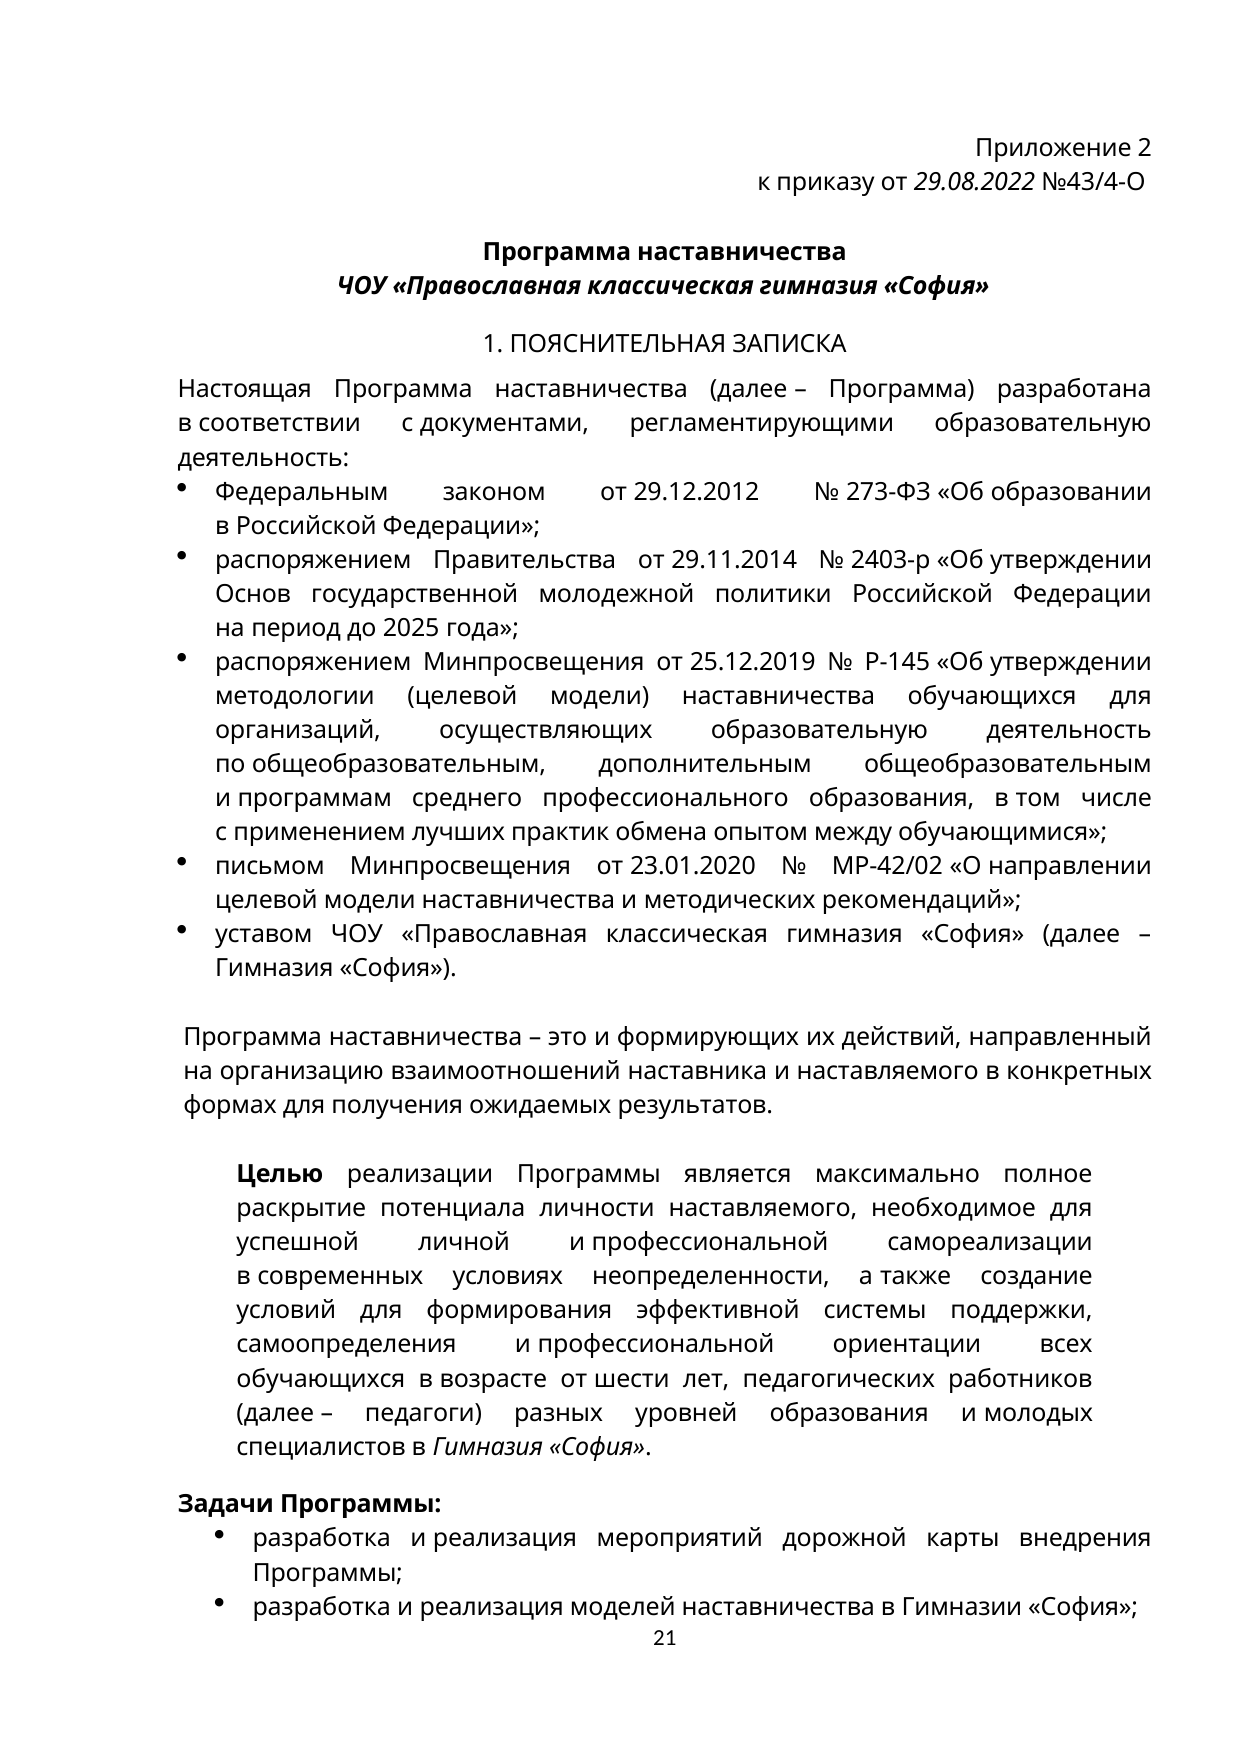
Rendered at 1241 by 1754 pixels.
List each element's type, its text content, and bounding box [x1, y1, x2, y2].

text Настоящая Программа наставничества (далее – Программа) разработана в соответствии с документами, регламентирующими образовательную деятельность: [177, 371, 1152, 473]
text Задачи Программы: [177, 1486, 1152, 1520]
list распоряжением Минпросвещения от 25.12.2019 № Р-145 «Об утверждении методологии (целевой модели) наставничества обучающихся для организаций, осуществляющих образовательную деятельность по общеобразовательным, дополнительным общеобразовательным и программам среднего профессионального образования, в том числе с применением лучших практик обмена опытом между обучающимися»; [177, 643, 1152, 848]
text Программа наставничества ЧОУ «Православная классическая гимназия «София» [236, 233, 1093, 302]
text Целью реализации Программы является максимально полное раскрытие потенциала личности наставляемого, необходимое для успешной личной и профессиональной самореализации в современных условиях неопределенности, а также создание условий для формирования эффективной системы поддержки, самоопределения и профессиональной ориентации всех обучающихся в возрасте от шести лет, педагогических работников (далее – педагоги) разных уровней образования и молодых специалистов в Гимназия «София». [236, 1156, 1093, 1462]
list распоряжением Правительства от 29.11.2014 № 2403-р «Об утверждении Основ государственной молодежной политики Российской Федерации на период до 2025 года»; [177, 541, 1152, 643]
text Приложение 2 к приказу от 29.08.2022 №43/4-О [177, 130, 1152, 198]
text Программа наставничества – это и формирующих их действий, направленный на организацию взаимоотношений наставника и наставляемого в конкретных формах для получения ожидаемых результатов. [183, 1018, 1152, 1120]
text 1. Пояснительная записка [177, 325, 1152, 359]
list письмом Минпросвещения от 23.01.2020 № МР-42/02 «О направлении целевой модели наставничества и методических рекомендаций»; [177, 848, 1152, 916]
list Федеральным законом от 29.12.2012 № 273-ФЗ «Об образовании в Российской Федерации»; [177, 473, 1152, 541]
list разработка и реализация моделей наставничества в Гимназии «София»; [215, 1588, 1152, 1622]
list уставом ЧОУ «Православная классическая гимназия «София» (далее – Гимназия «София»). [177, 916, 1152, 984]
list разработка и реализация мероприятий дорожной карты внедрения Программы; [215, 1520, 1152, 1588]
